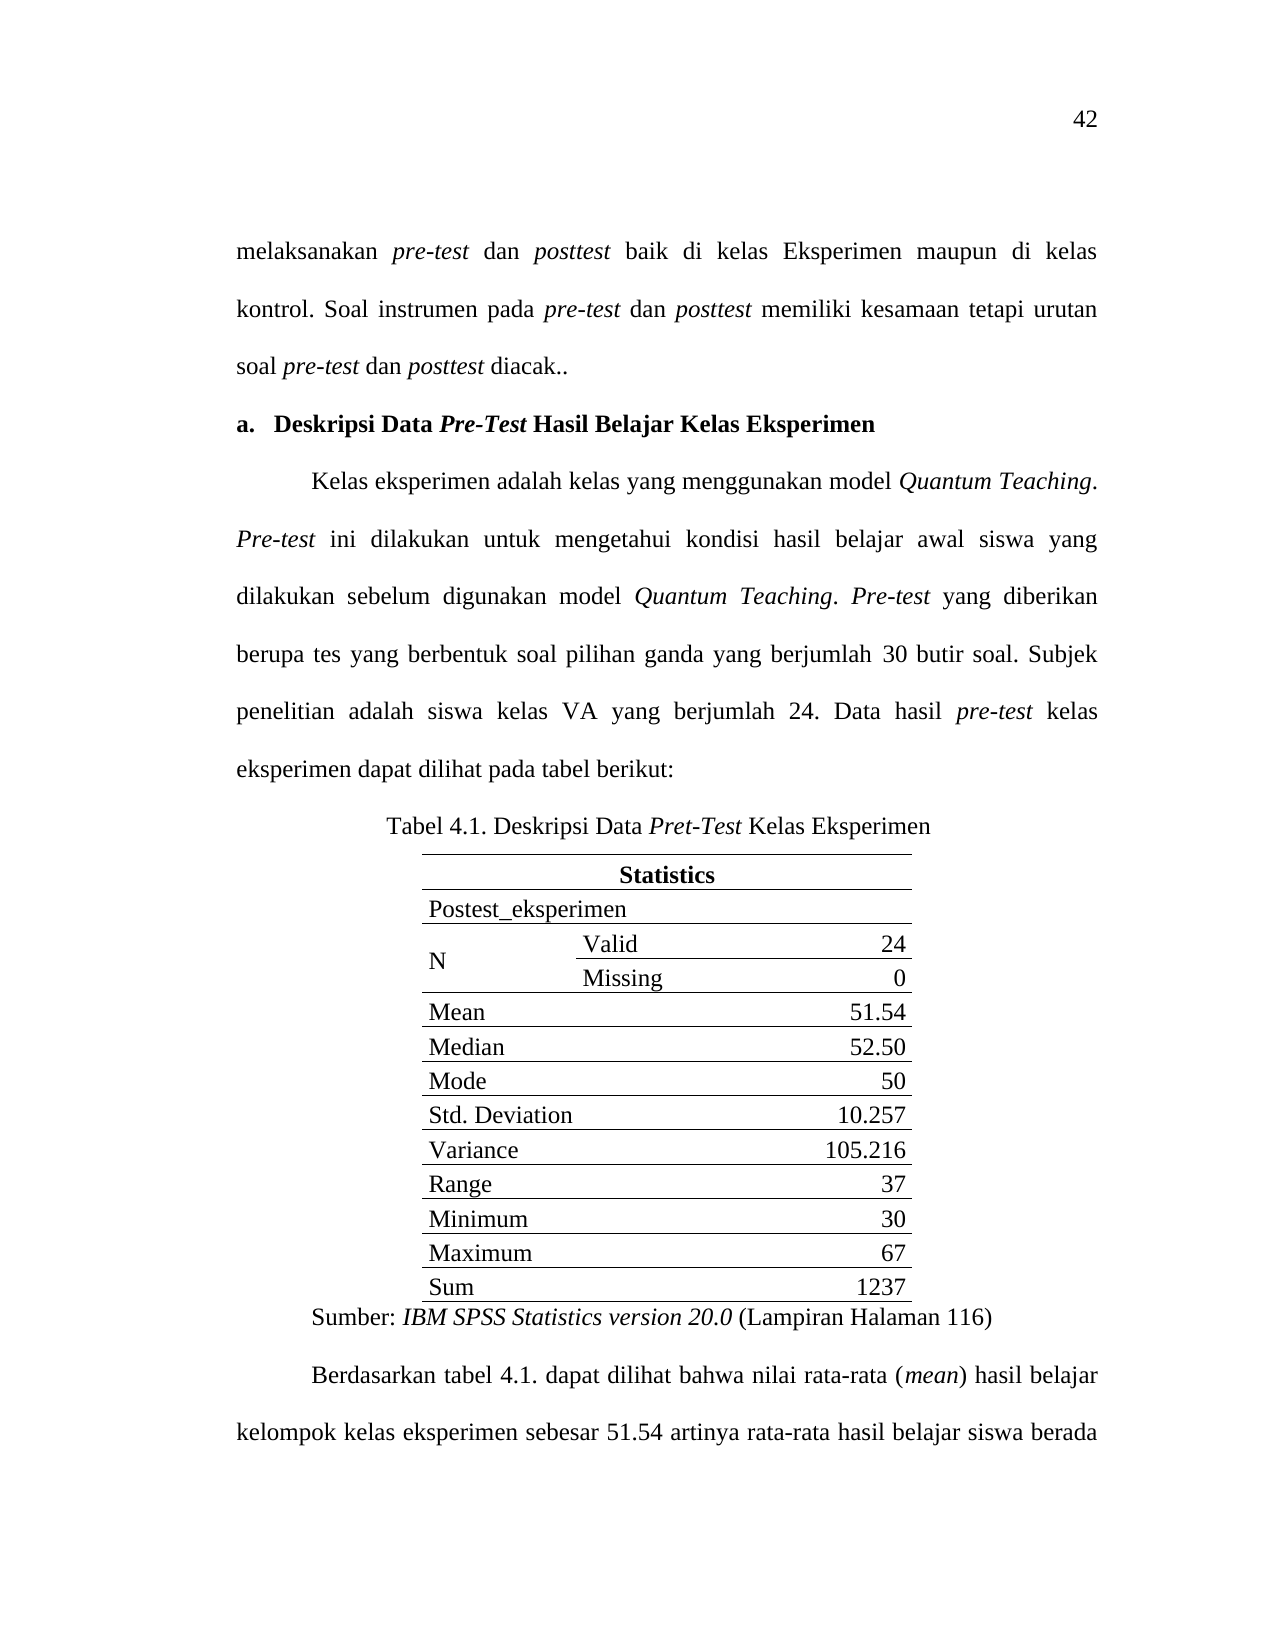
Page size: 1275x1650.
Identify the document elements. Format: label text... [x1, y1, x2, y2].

table_cell Mode [422, 1062, 724, 1095]
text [236, 1360, 1098, 1446]
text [236, 236, 1098, 380]
table_cell Minimum [422, 1199, 724, 1232]
table_cell 105.216 [725, 1130, 912, 1164]
table_cell 50 [725, 1062, 912, 1095]
text Sumber: IBM SPSS Statistics version 20.0 (Lampiran Halaman 116) [311, 1302, 1098, 1331]
table_cell 52.50 [725, 1027, 912, 1061]
table_cell 67 [725, 1234, 912, 1267]
list Deskripsi Data Pre-Test Hasil Belajar Kelas Eksperimen [236, 409, 1098, 437]
table_cell 0 [725, 959, 912, 992]
text Tabel 4.1. Deskripsi Data Pret-Test Kelas Eksperimen [311, 811, 1098, 840]
table_cell Range [422, 1165, 724, 1198]
table_cell Std. Deviation [422, 1096, 724, 1129]
table_cell Valid [576, 924, 724, 957]
table_cell Mean [422, 993, 724, 1026]
table_cell 37 [725, 1165, 912, 1198]
table_cell N [422, 924, 576, 992]
table_cell Postest_eksperimen [422, 890, 912, 923]
table_header Statistics [422, 855, 912, 889]
table_cell 10.257 [725, 1096, 912, 1129]
table_cell Missing [576, 959, 724, 992]
table_cell Median [422, 1027, 724, 1061]
table_cell 51.54 [725, 993, 912, 1026]
table_cell 1237 [725, 1268, 912, 1301]
table_cell Maximum [422, 1234, 724, 1267]
table_cell Variance [422, 1130, 724, 1164]
table_cell 30 [725, 1199, 912, 1232]
text Kelas eksperimen adalah kelas yang menggunakan model Quantum Teaching. Pre-test ini dilakukan untuk mengetahui kondisi hasil belajar awal siswa yang dilakukan sebelum digunakan model Quantum Teaching. Pre-test yang diberikan berupa tes yang berbentuk soal pilihan ganda yang berjumlah 30 butir soal. Subjek penelitian adalah siswa kelas VA yang berjumlah 24. Data hasil pre-test kelas eksperimen dapat dilihat pada tabel berikut: [236, 466, 1098, 782]
table_cell Sum [422, 1268, 724, 1301]
table_cell 24 [725, 924, 912, 957]
